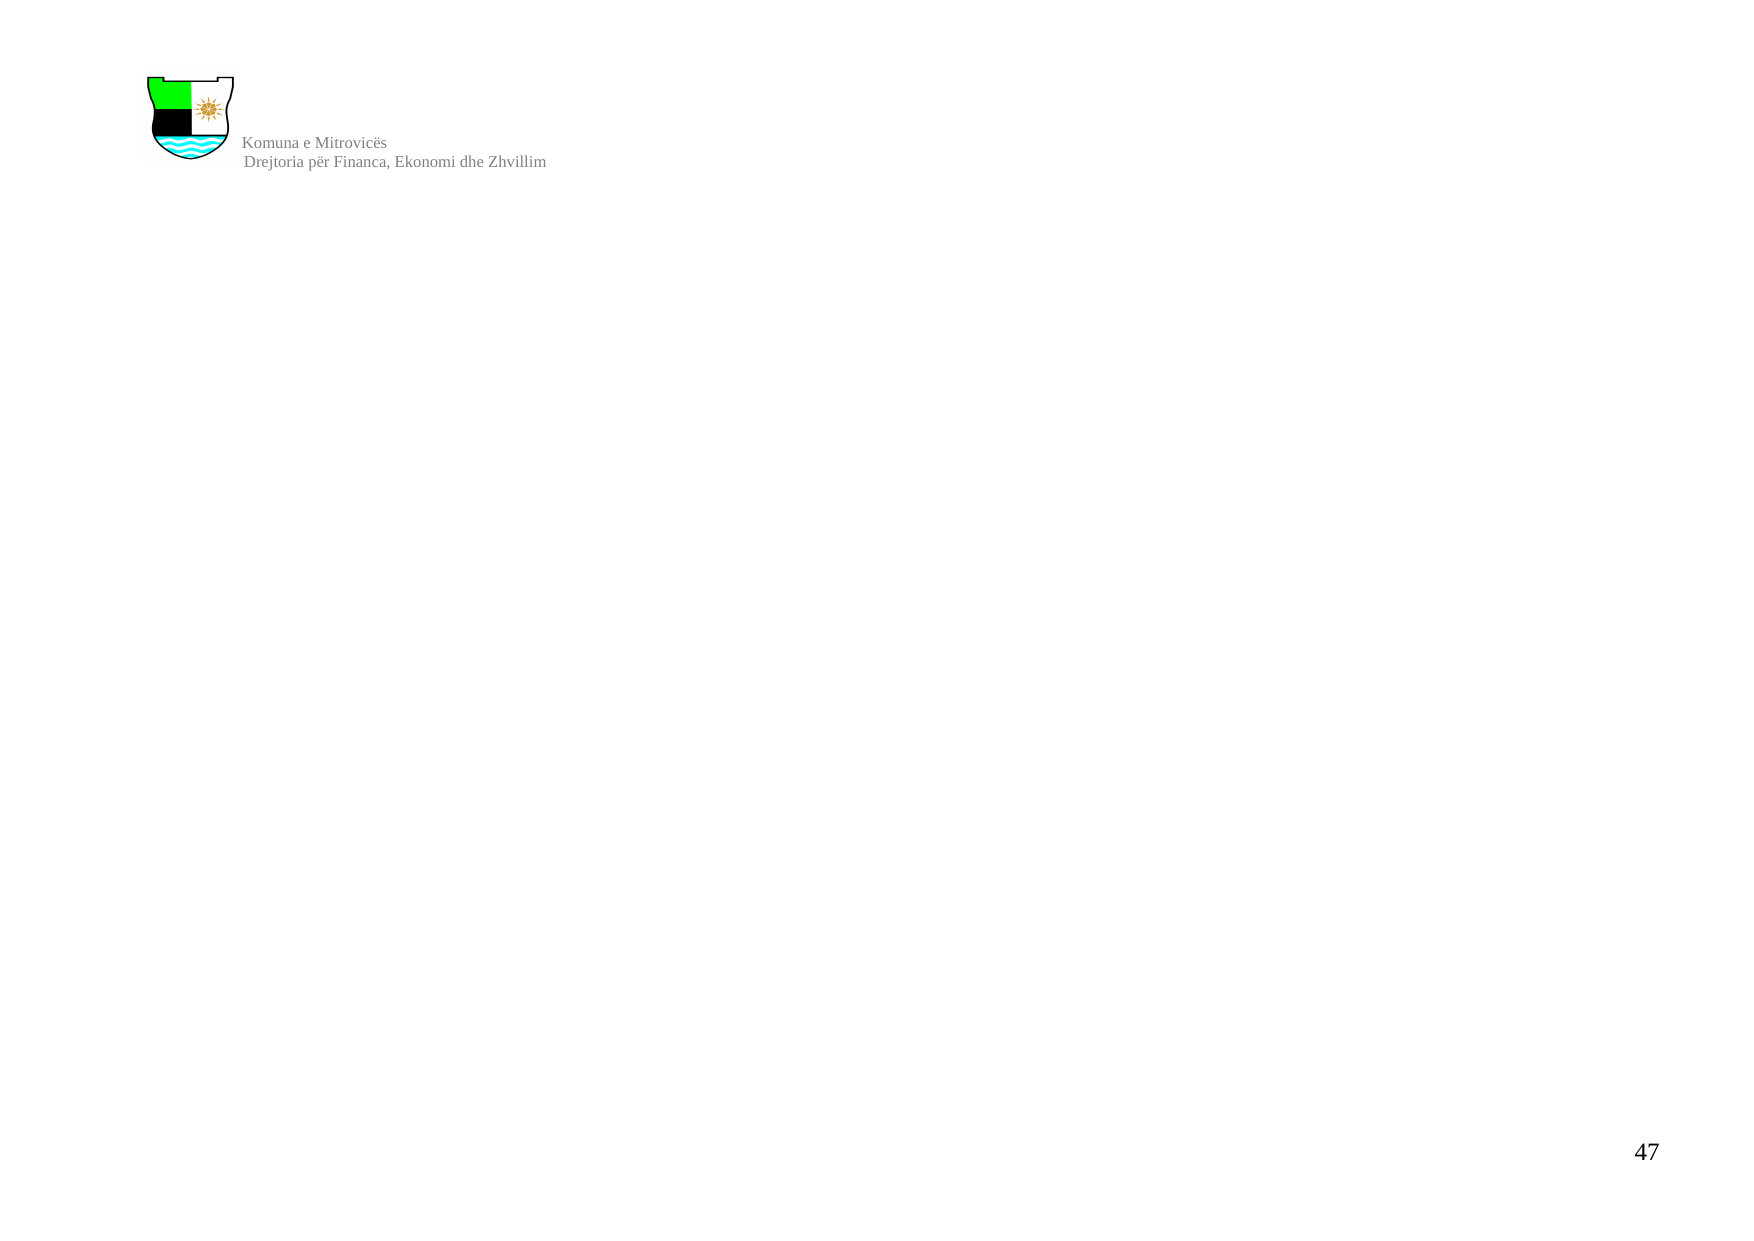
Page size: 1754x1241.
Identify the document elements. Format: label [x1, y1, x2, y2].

picture [140, 68, 241, 163]
